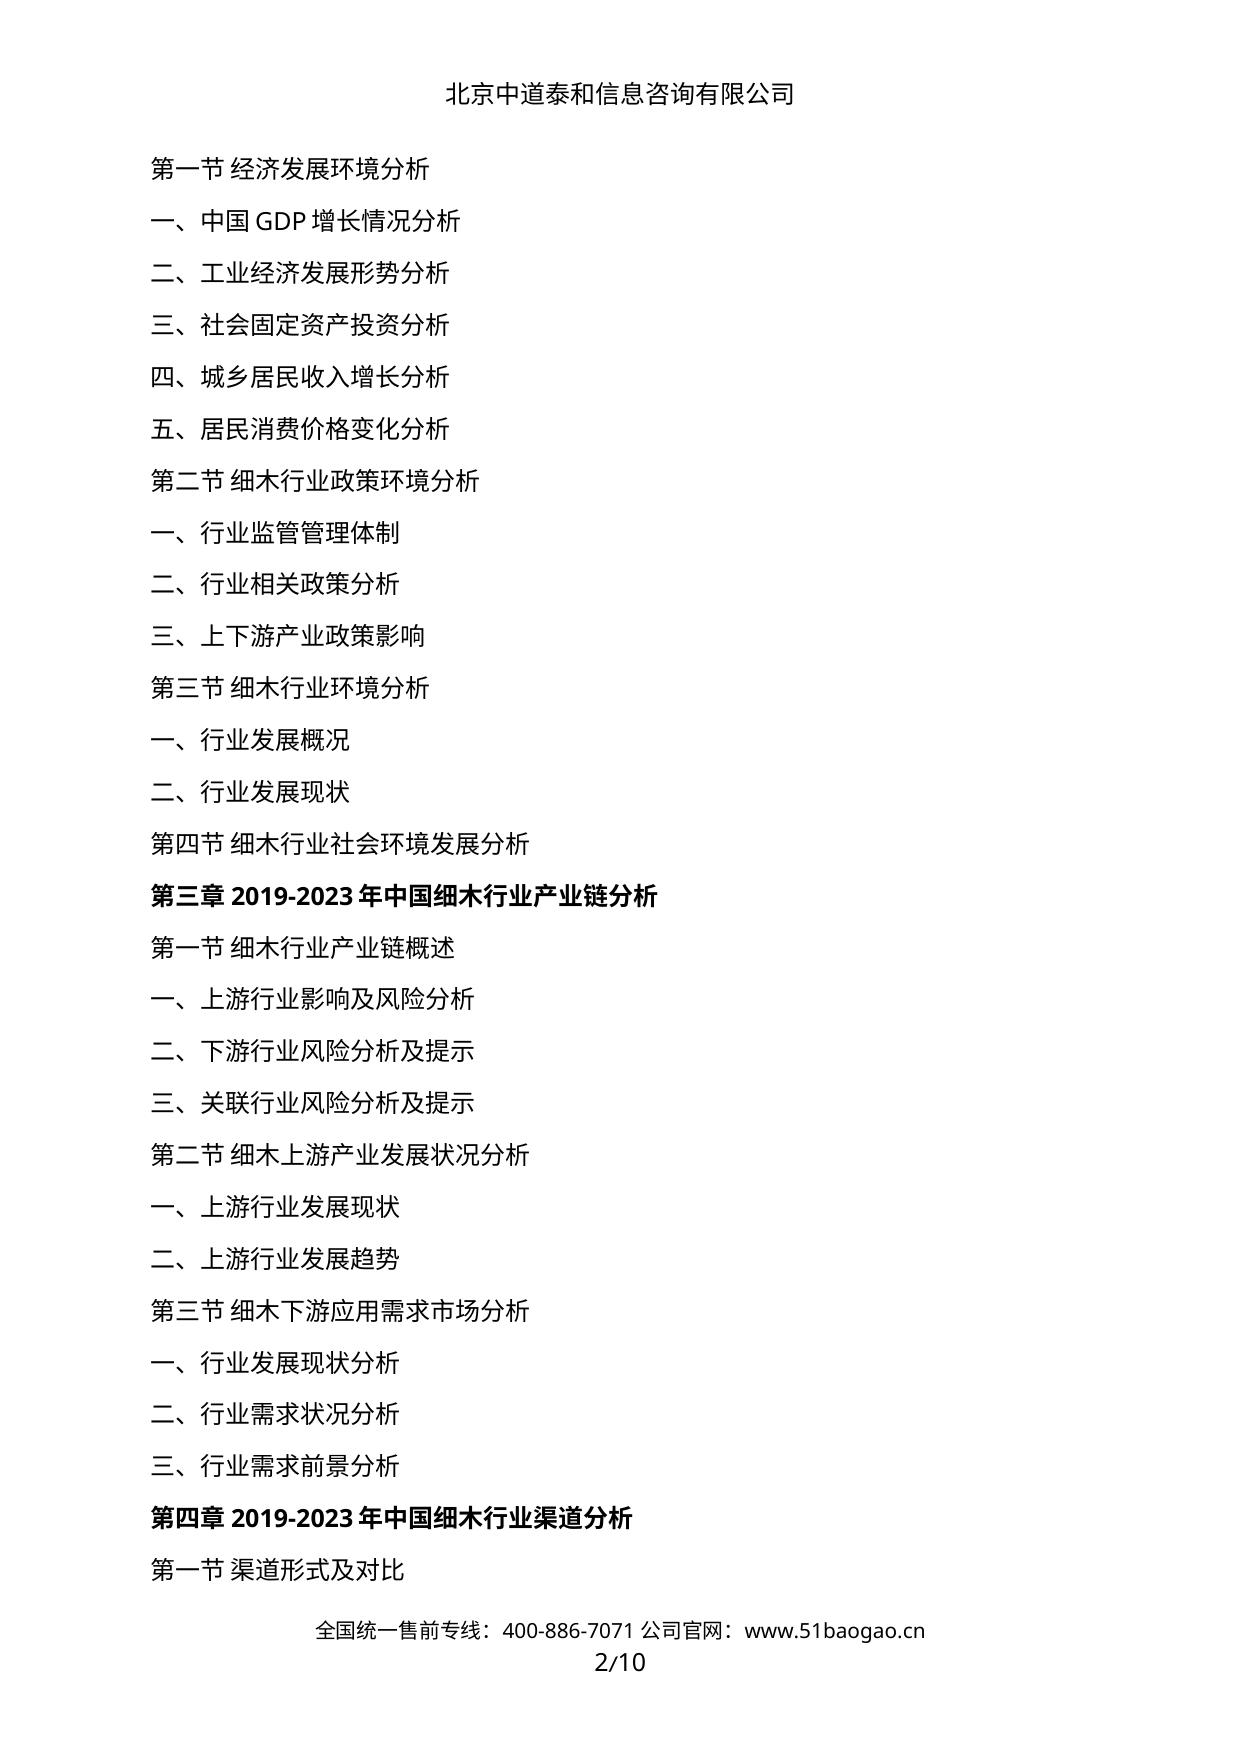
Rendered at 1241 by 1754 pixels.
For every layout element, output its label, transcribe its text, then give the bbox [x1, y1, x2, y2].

text 第三节 细木下游应用需求市场分析 [150, 1291, 1090, 1327]
text 三、社会固定资产投资分析 [150, 306, 1090, 342]
text 第一节 细木行业产业链概述 [150, 928, 1090, 964]
text 二、行业发展现状 [150, 772, 1090, 809]
text 一、上游行业影响及风险分析 [150, 980, 1090, 1016]
text 三、行业需求前景分析 [150, 1447, 1090, 1483]
text 二、工业经济发展形势分析 [150, 254, 1090, 290]
text 第二节 细木行业政策环境分析 [150, 461, 1090, 497]
text 一、行业发展现状分析 [150, 1343, 1090, 1379]
text 第一节 渠道形式及对比 [150, 1551, 1090, 1587]
text 二、行业相关政策分析 [150, 565, 1090, 601]
text 一、行业发展概况 [150, 721, 1090, 757]
text 第二节 细木上游产业发展状况分析 [150, 1136, 1090, 1172]
text 一、上游行业发展现状 [150, 1187, 1090, 1224]
text 一、行业监管管理体制 [150, 513, 1090, 549]
text 二、下游行业风险分析及提示 [150, 1032, 1090, 1068]
text 二、上游行业发展趋势 [150, 1239, 1090, 1276]
text 三、关联行业风险分析及提示 [150, 1084, 1090, 1120]
text 第四节 细木行业社会环境发展分析 [150, 824, 1090, 861]
text 四、城乡居民收入增长分析 [150, 357, 1090, 394]
text 三、上下游产业政策影响 [150, 617, 1090, 653]
text 二、行业需求状况分析 [150, 1395, 1090, 1431]
text 五、居民消费价格变化分析 [150, 409, 1090, 446]
text 一、中国GDP增长情况分析 [150, 202, 1090, 238]
text 第四章 2019-2023年中国细木行业渠道分析 [150, 1499, 1090, 1535]
text 第三节 细木行业环境分析 [150, 669, 1090, 705]
text 第三章 2019-2023年中国细木行业产业链分析 [150, 876, 1090, 912]
text 第一节 经济发展环境分析 [150, 150, 1090, 186]
